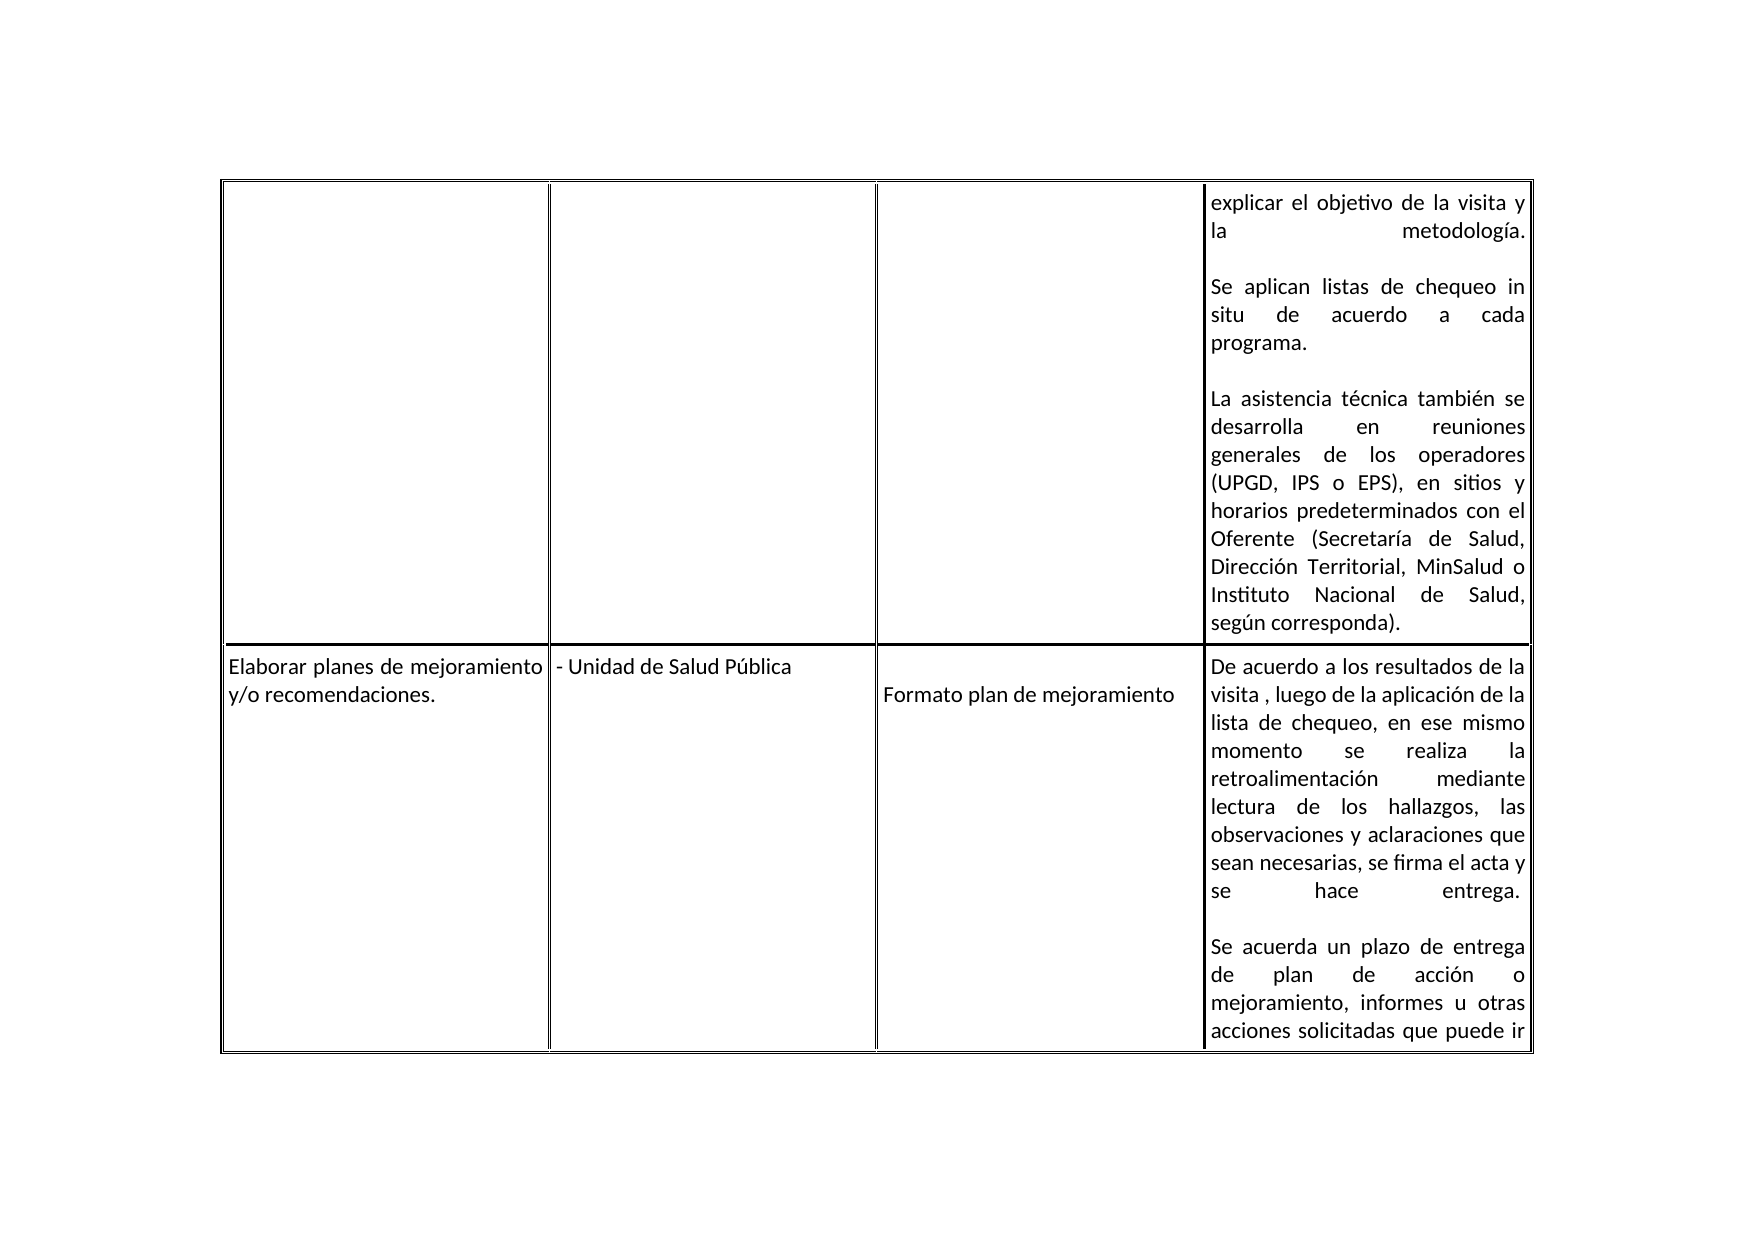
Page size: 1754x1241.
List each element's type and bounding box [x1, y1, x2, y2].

table_cell [222, 180, 1533, 1053]
